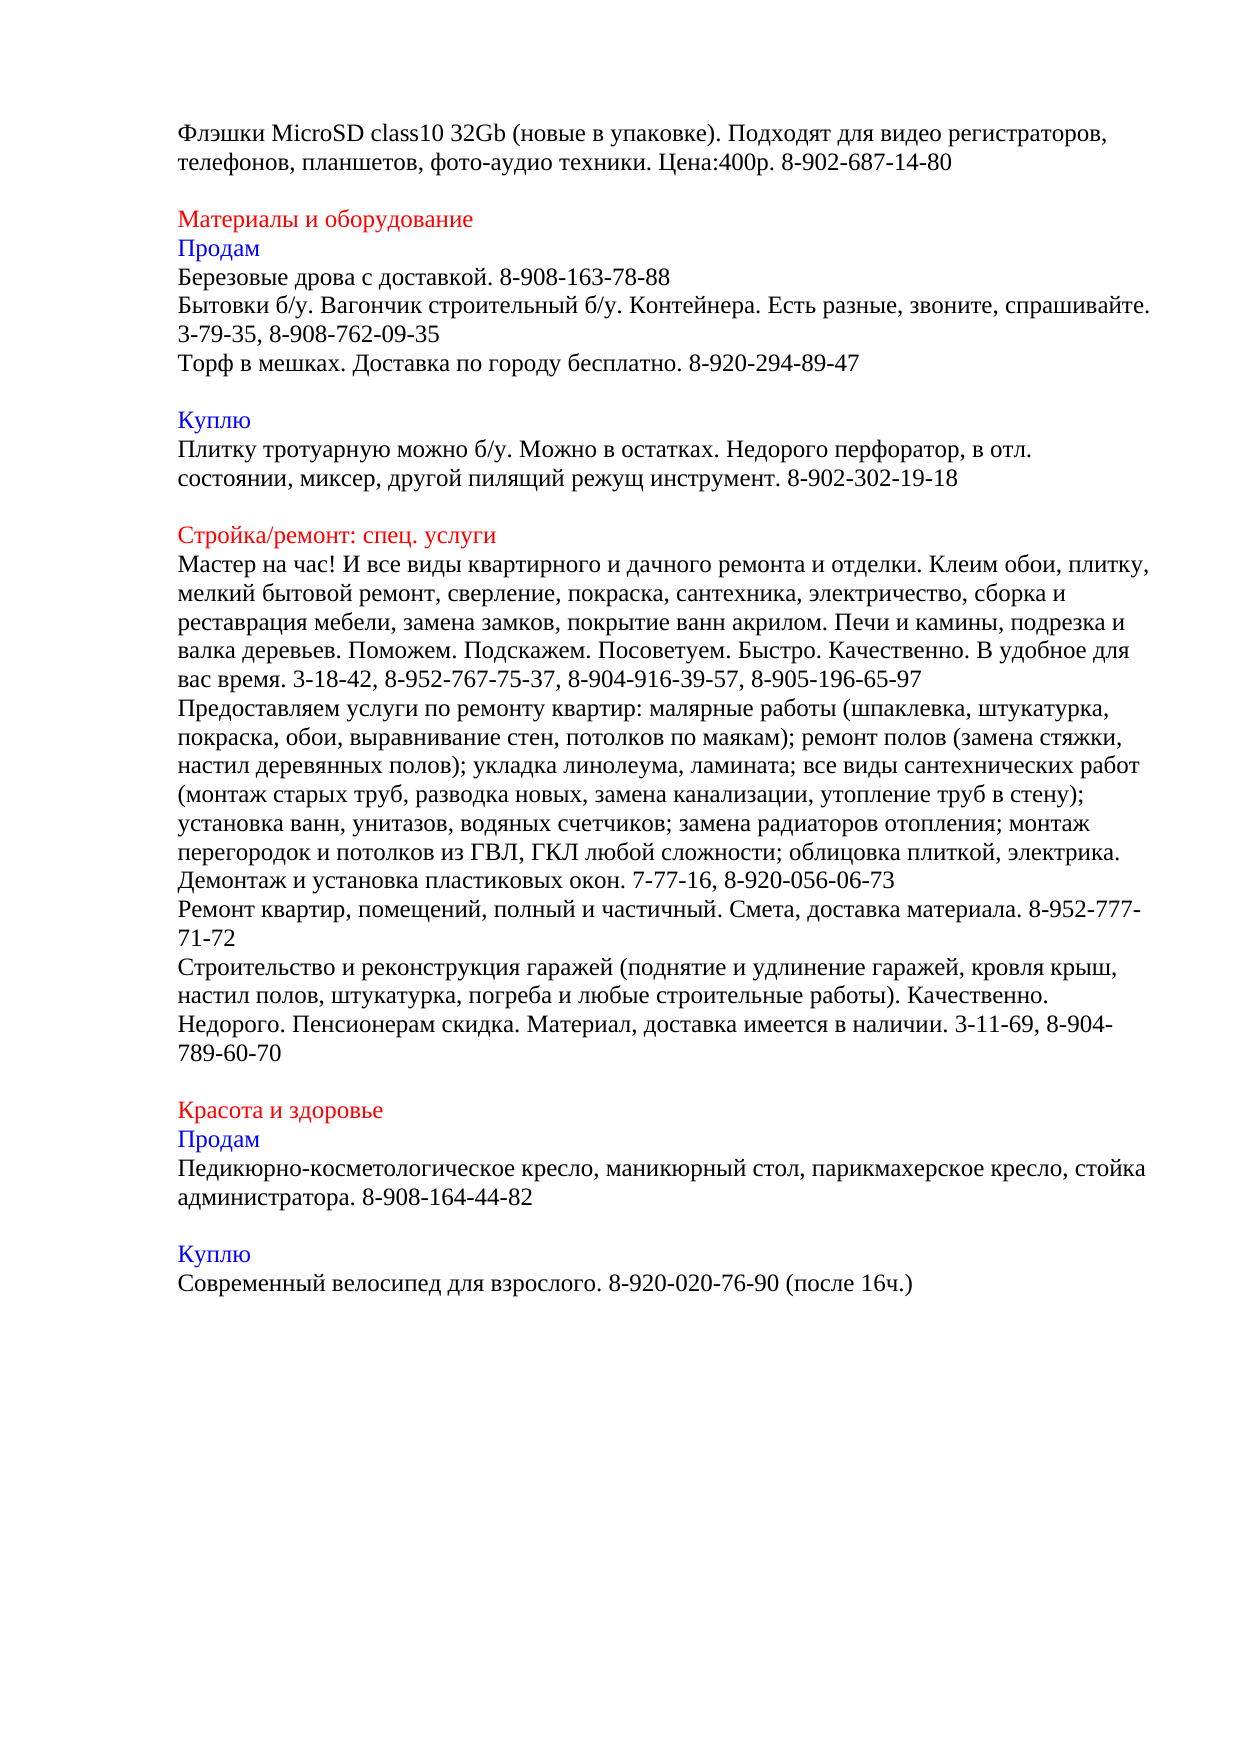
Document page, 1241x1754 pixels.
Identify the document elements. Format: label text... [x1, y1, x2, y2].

subtitle Продам [177, 1124, 1152, 1153]
text Плитку тротуарную можно б/у. Можно в остатках. Недорого перфоратор, в отл. состоянии, миксер, другой пилящий режущ инструмент. 8-902-302-19-18 [177, 434, 1152, 492]
text Торф в мешках. Доставка по городу бесплатно. 8-920-294-89-47 [177, 348, 1152, 377]
subtitle Куплю [177, 1239, 1152, 1268]
subtitle Продам [177, 233, 1152, 262]
text Педикюрно-косметологическое кресло, маникюрный стол, парикмахерское кресло, стойка администратора. 8-908-164-44-82 [177, 1153, 1152, 1211]
text Мастер на час! И все виды квартирного и дачного ремонта и отделки. Клеим обои, плитку, мелкий бытовой ремонт, сверление, покраска, сантехника, электричество, сборка и реставрация мебели, замена замков, покрытие ванн акрилом. Печи и камины, подрезка и валка деревьев. Поможем. Подскажем. Посоветуем. Быстро. Качественно. В удобное для вас время. 3-18-42, 8-952-767-75-37, 8-904-916-39-57, 8-905-196-65-97 [177, 549, 1152, 693]
text Бытовки б/у. Вагончик строительный б/у. Контейнера. Есть разные, звоните, спрашивайте. 3-79-35, 8-908-762-09-35 [177, 291, 1152, 348]
subtitle Красота и здоровье [177, 1096, 1152, 1124]
text Строительство и реконструкция гаражей (поднятие и удлинение гаражей, кровля крыш, настил полов, штукатурка, погреба и любые строительные работы). Качественно. Недорого. Пенсионерам скидка. Материал, доставка имеется в наличии. 3-11-69, 8-904-789-60-70 [177, 952, 1152, 1067]
text Березовые дрова с доставкой. 8-908-163-78-88 [177, 262, 1152, 291]
subtitle Материалы и оборудование [177, 204, 1152, 233]
subtitle Куплю [177, 406, 1152, 434]
text Предоставляем услуги по ремонту квартир: малярные работы (шпаклевка, штукатурка, покраска, обои, выравнивание стен, потолков по маякам); ремонт полов (замена стяжки, настил деревянных полов); укладка линолеума, ламината; все виды сантехнических работ (монтаж старых труб, разводка новых, замена канализации, утопление труб в стену); установка ванн, унитазов, водяных счетчиков; замена радиаторов отопления; монтаж перегородок и потолков из ГВЛ, ГКЛ любой сложности; облицовка плиткой, электрика. Демонтаж и установка пластиковых окон. 7-77-16, 8-920-056-06-73 [177, 693, 1152, 894]
subtitle Стройка/ремонт: спец. услуги [177, 521, 1152, 549]
text Ремонт квартир, помещений, полный и частичный. Смета, доставка материала. 8-952-777-71-72 [177, 894, 1152, 952]
text Флэшки MicroSD class10 32Gb (новые в упаковке). Подходят для видео регистраторов, телефонов, планшетов, фото-аудио техники. Цена:400р. 8-902-687-14-80 [177, 118, 1152, 176]
text Современный велосипед для взрослого. 8-920-020-76-90 (после 16ч.) [177, 1268, 1152, 1297]
